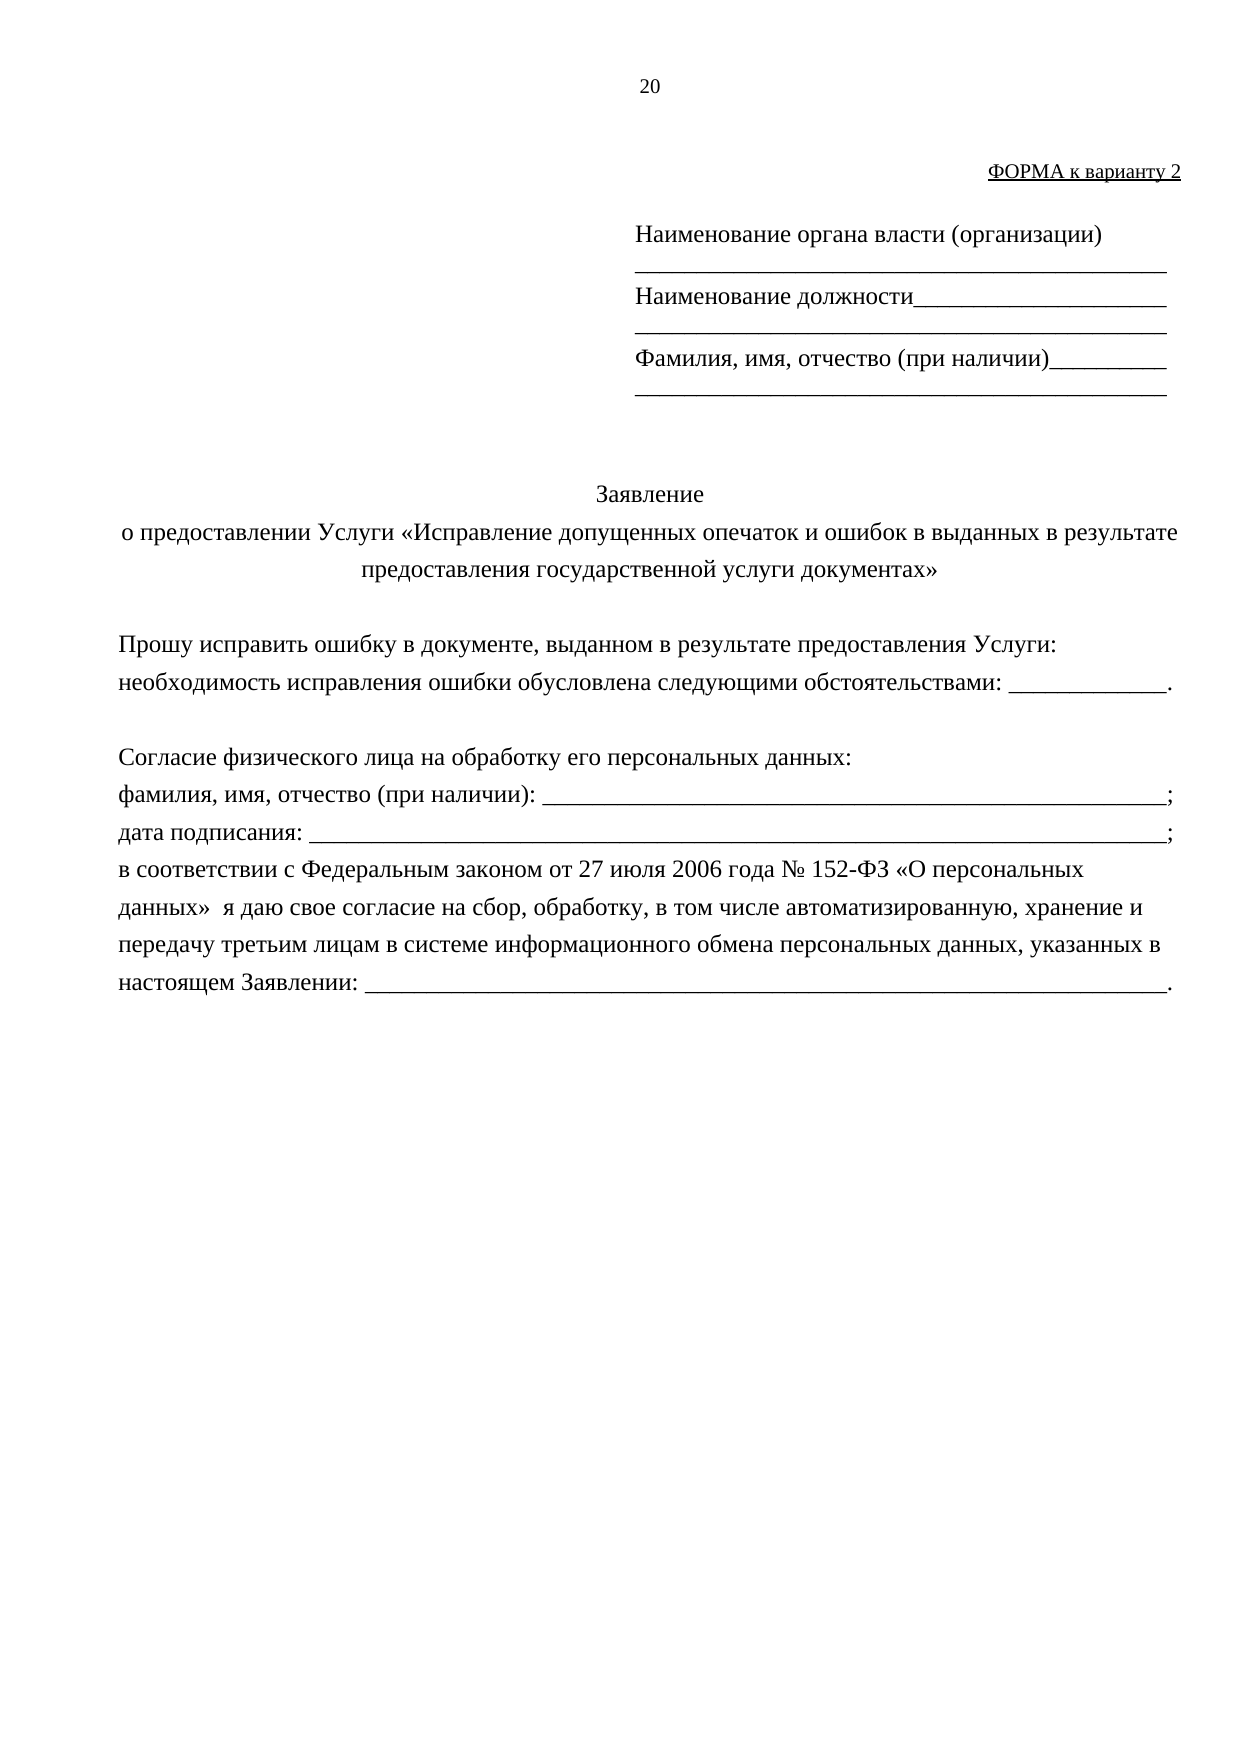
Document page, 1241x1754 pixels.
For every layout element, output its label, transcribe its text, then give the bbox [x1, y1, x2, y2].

text фамилия, имя, отчество (при наличии): ; [118, 773, 1181, 810]
text Согласие физического лица на обработку его персональных данных: [118, 735, 1181, 773]
text о предоставлении Услуги «Исправление допущенных опечаток и ошибок в выданных в результате предоставления государственной услуги документах» [118, 510, 1181, 585]
text необходимость исправления ошибки обусловлена следующими обстоятельствами: . [118, 660, 1181, 698]
text Заявление [118, 473, 1181, 510]
text ФОРМА к варианту 2 [193, 158, 1181, 183]
text дата подписания: ; [118, 810, 1181, 848]
text в соответствии с Федеральным законом от 27 июля 2006 года № 152-ФЗ «О персональных данных» я даю свое согласие на сбор, обработку, в том числе автоматизированную, хранение и передачу третьим лицам в системе информационного обмена персональных данных, указанных в настоящем Заявлении: . [118, 848, 1181, 998]
text Наименование должности [635, 274, 1181, 312]
text Фамилия, имя, отчество (при наличии) [635, 336, 1181, 373]
text Прошу исправить ошибку в документе, выданном в результате предоставления Услуги: [118, 623, 1181, 660]
text Наименование органа власти (организации) [635, 213, 1181, 250]
